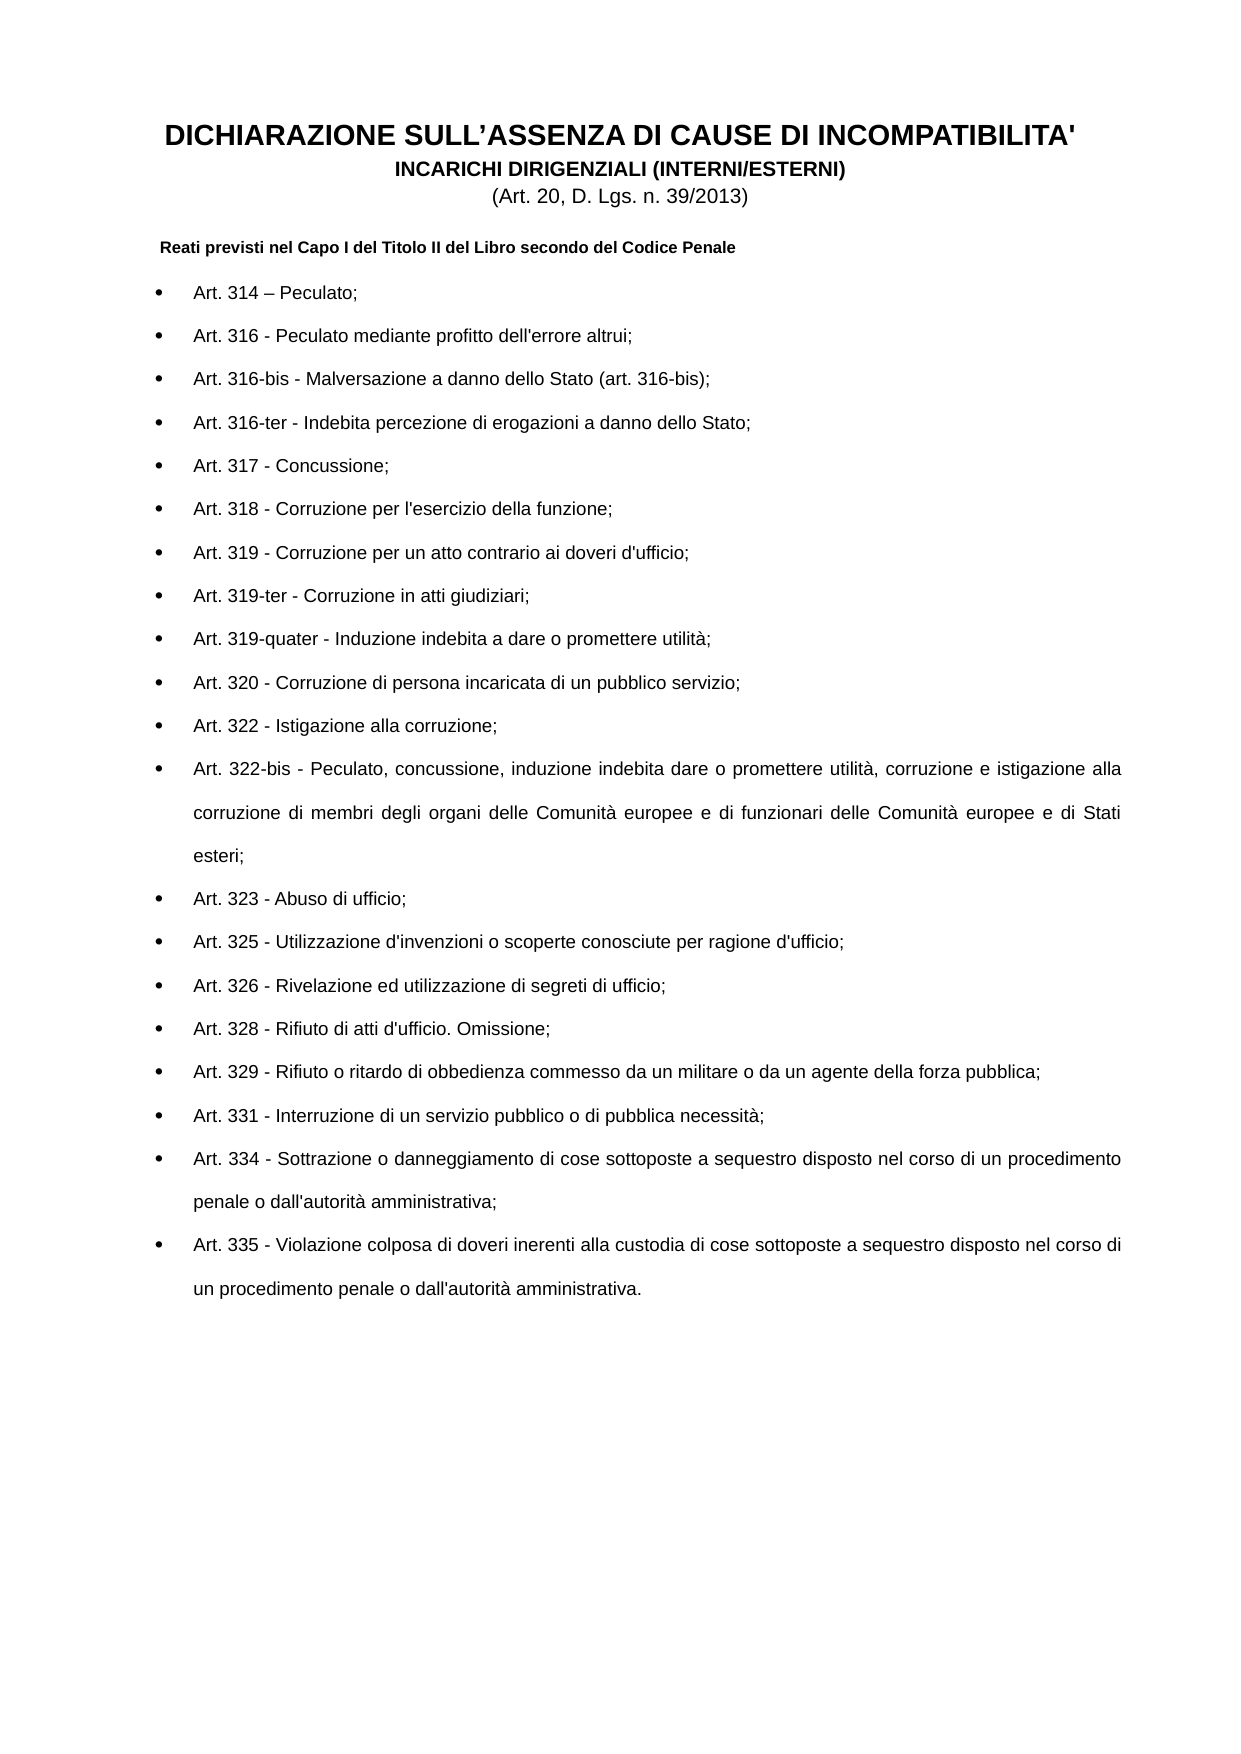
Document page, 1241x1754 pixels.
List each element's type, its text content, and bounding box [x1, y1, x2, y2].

list Art. 314 – Peculato; [156, 282, 1122, 303]
list Art. 319-ter - Corruzione in atti giudiziari; [156, 585, 1122, 607]
list Art. 317 - Concussione; [156, 455, 1122, 477]
list Art. 328 - Rifiuto di atti d'ufficio. Omissione; [156, 1018, 1122, 1039]
list Art. 316 - Peculato mediante profitto dell'errore altrui; [156, 325, 1122, 347]
list Art. 326 - Rivelazione ed utilizzazione di segreti di ufficio; [156, 974, 1122, 996]
list Art. 334 - Sottrazione o danneggiamento di cose sottoposte a sequestro disposto nel corso di un procedimento penale o dall'autorità amministrativa; [156, 1148, 1122, 1212]
list Art. 316-bis - Malversazione a danno dello Stato (art. 316-bis); [156, 368, 1122, 390]
list Art. 325 - Utilizzazione d'invenzioni o scoperte conosciute per ragione d'ufficio; [156, 931, 1122, 953]
list Art. 318 - Corruzione per l'esercizio della funzione; [156, 498, 1122, 520]
list Art. 323 - Abuso di ufficio; [156, 888, 1122, 909]
list Art. 335 - Violazione colposa di doveri inerenti alla custodia di cose sottoposte a sequestro disposto nel corso di un procedimento penale o dall'autorità amministrativa. [156, 1234, 1122, 1299]
list Art. 319-quater - Induzione indebita a dare o promettere utilità; [156, 628, 1122, 650]
list Art. 316-ter - Indebita percezione di erogazioni a danno dello Stato; [156, 412, 1122, 433]
list Art. 331 - Interruzione di un servizio pubblico o di pubblica necessità; [156, 1104, 1122, 1126]
list Art. 319 - Corruzione per un atto contrario ai doveri d'ufficio; [156, 542, 1122, 563]
list Art. 320 - Corruzione di persona incaricata di un pubblico servizio; [156, 672, 1122, 693]
text Reati previsti nel Capo I del Titolo II del Libro secondo del Codice Penale [118, 238, 1122, 257]
list Art. 322-bis - Peculato, concussione, induzione indebita dare o promettere utilità, corruzione e istigazione alla corruzione di membri degli organi delle Comunità europee e di funzionari delle Comunità europee e di Stati esteri; [156, 758, 1122, 866]
list Art. 329 - Rifiuto o ritardo di obbedienza commesso da un militare o da un agente della forza pubblica; [156, 1061, 1122, 1083]
list Art. 322 - Istigazione alla corruzione; [156, 715, 1122, 737]
